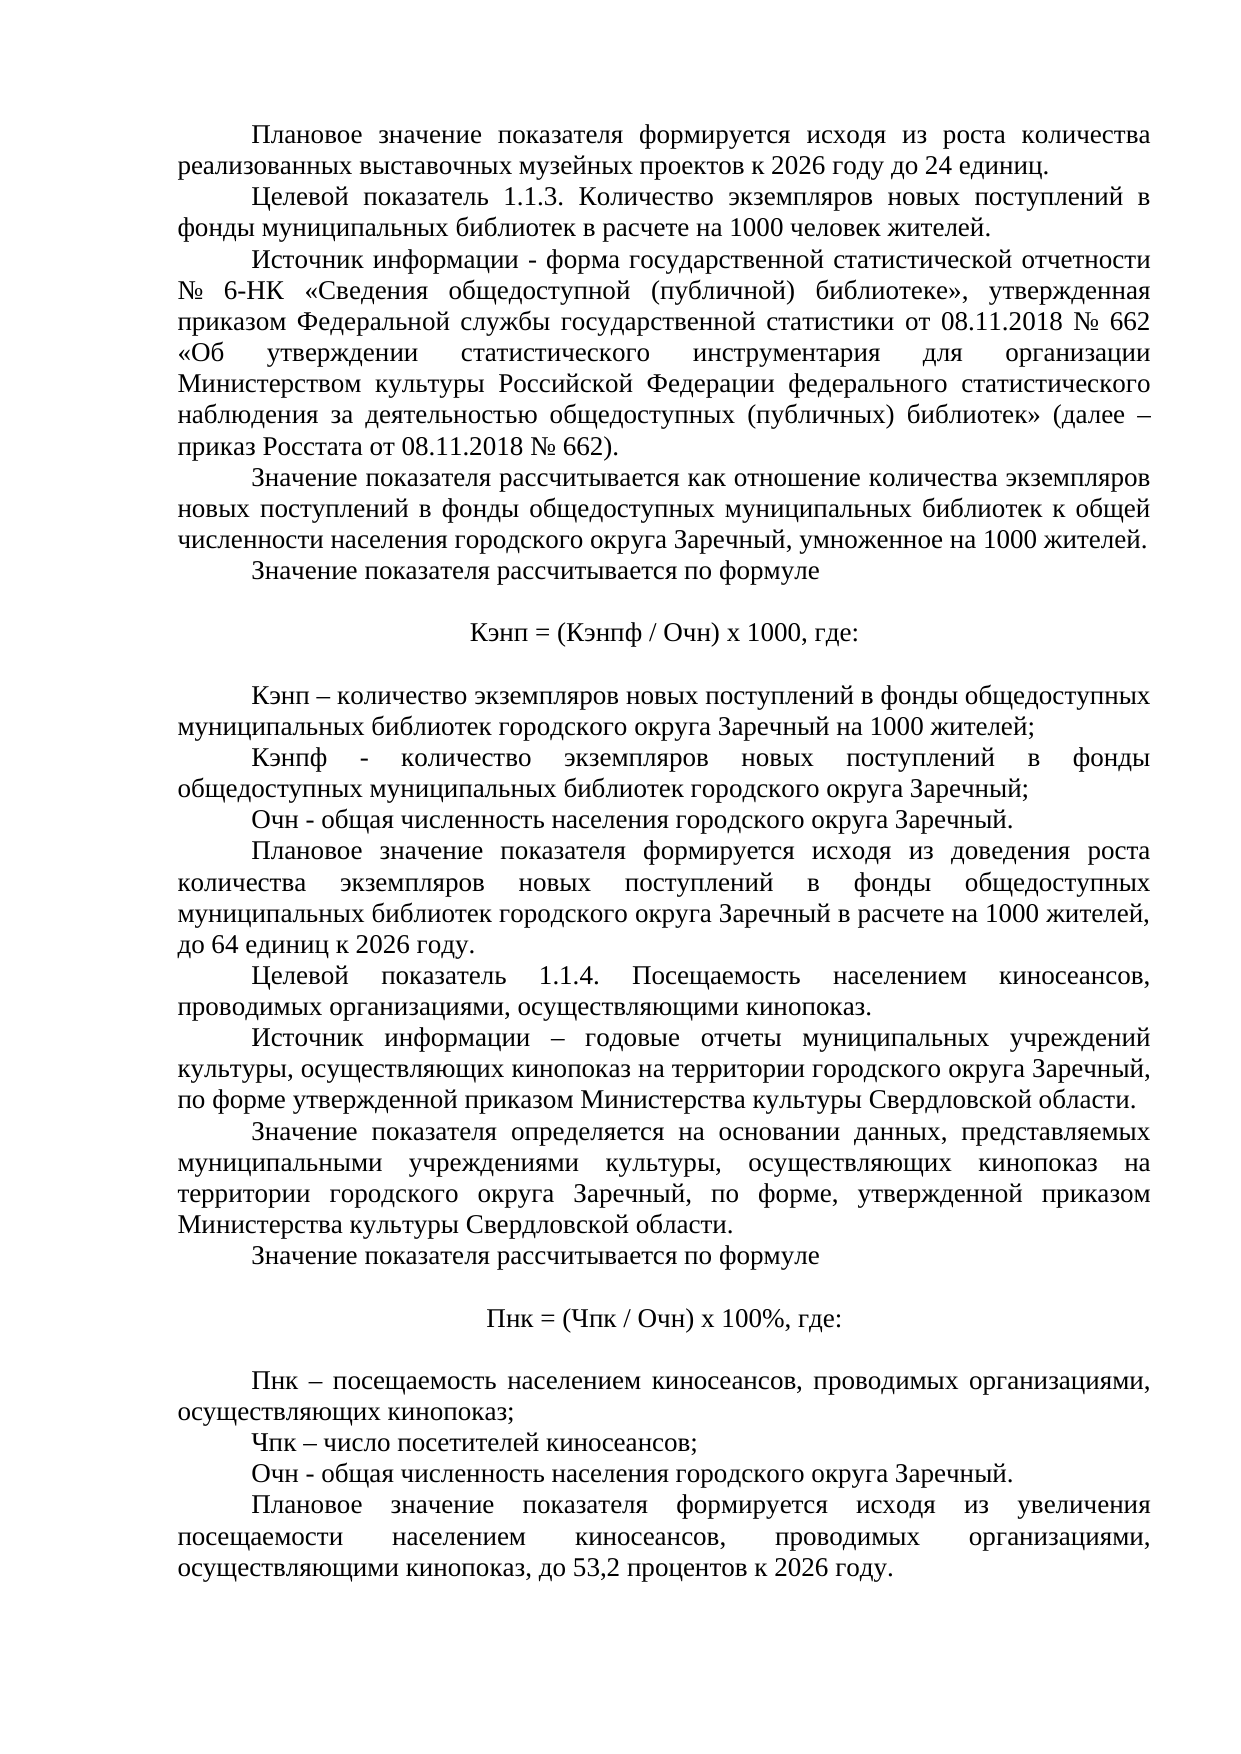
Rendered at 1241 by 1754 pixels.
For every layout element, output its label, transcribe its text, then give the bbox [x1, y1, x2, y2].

text Пнк = (Чпк / Очн) х 100%, где: [177, 1302, 1152, 1333]
text Значение показателя рассчитывается как отношение количества экземпляров новых поступлений в фонды общедоступных муниципальных библиотек к общей численности населения городского округа Заречный, умноженное на 1000 жителей. [177, 461, 1152, 554]
text Значение показателя рассчитывается по формуле [177, 1239, 1152, 1271]
text Чпк – число посетителей киносеансов; [177, 1426, 1152, 1457]
text Кэнп – количество экземпляров новых поступлений в фонды общедоступных муниципальных библиотек городского округа Заречный на 1000 жителей; [177, 679, 1152, 741]
text Пнк – посещаемость населением киносеансов, проводимых организациями, осуществляющих кинопоказ; [177, 1364, 1152, 1426]
text Целевой показатель 1.1.4. Посещаемость населением киносеансов, проводимых организациями, осуществляющими кинопоказ. [177, 959, 1152, 1021]
text Кэнпф - количество экземпляров новых поступлений в фонды общедоступных муниципальных библиотек городского округа Заречный; [177, 741, 1152, 803]
text Плановое значение показателя формируется исходя из роста количества реализованных выставочных музейных проектов к 2026 году до 24 единиц. [177, 118, 1152, 180]
text Плановое значение показателя формируется исходя из доведения роста количества экземпляров новых поступлений в фонды общедоступных муниципальных библиотек городского округа Заречный в расчете на 1000 жителей, до 64 единиц к 2026 году. [177, 834, 1152, 959]
text Источник информации – годовые отчеты муниципальных учреждений культуры, осуществляющих кинопоказ на территории городского округа Заречный, по форме утвержденной приказом Министерства культуры Свердловской области. [177, 1021, 1152, 1115]
text Целевой показатель 1.1.3. Количество экземпляров новых поступлений в фонды муниципальных библиотек в расчете на 1000 человек жителей. [177, 180, 1152, 243]
text Кэнп = (Кэнпф / Очн) х 1000, где: [177, 616, 1152, 648]
text Источник информации - форма государственной статистической отчетности № 6-НК «Сведения общедоступной (публичной) библиотеке», утвержденная приказом Федеральной службы государственной статистики от 08.11.2018 № 662 «Об утверждении статистического инструментария для организации Министерством культуры Российской Федерации федерального статистического наблюдения за деятельностью общедоступных (публичных) библиотек» (далее – приказ Росстата от 08.11.2018 № 662). [177, 243, 1152, 461]
text Очн - общая численность населения городского округа Заречный. [177, 803, 1152, 834]
text Плановое значение показателя формируется исходя из увеличения посещаемости населением киносеансов, проводимых организациями, осуществляющими кинопоказ, до 53,2 процентов к 2026 году. [177, 1488, 1152, 1582]
text Очн - общая численность населения городского округа Заречный. [177, 1457, 1152, 1488]
text Значение показателя рассчитывается по формуле [177, 554, 1152, 585]
